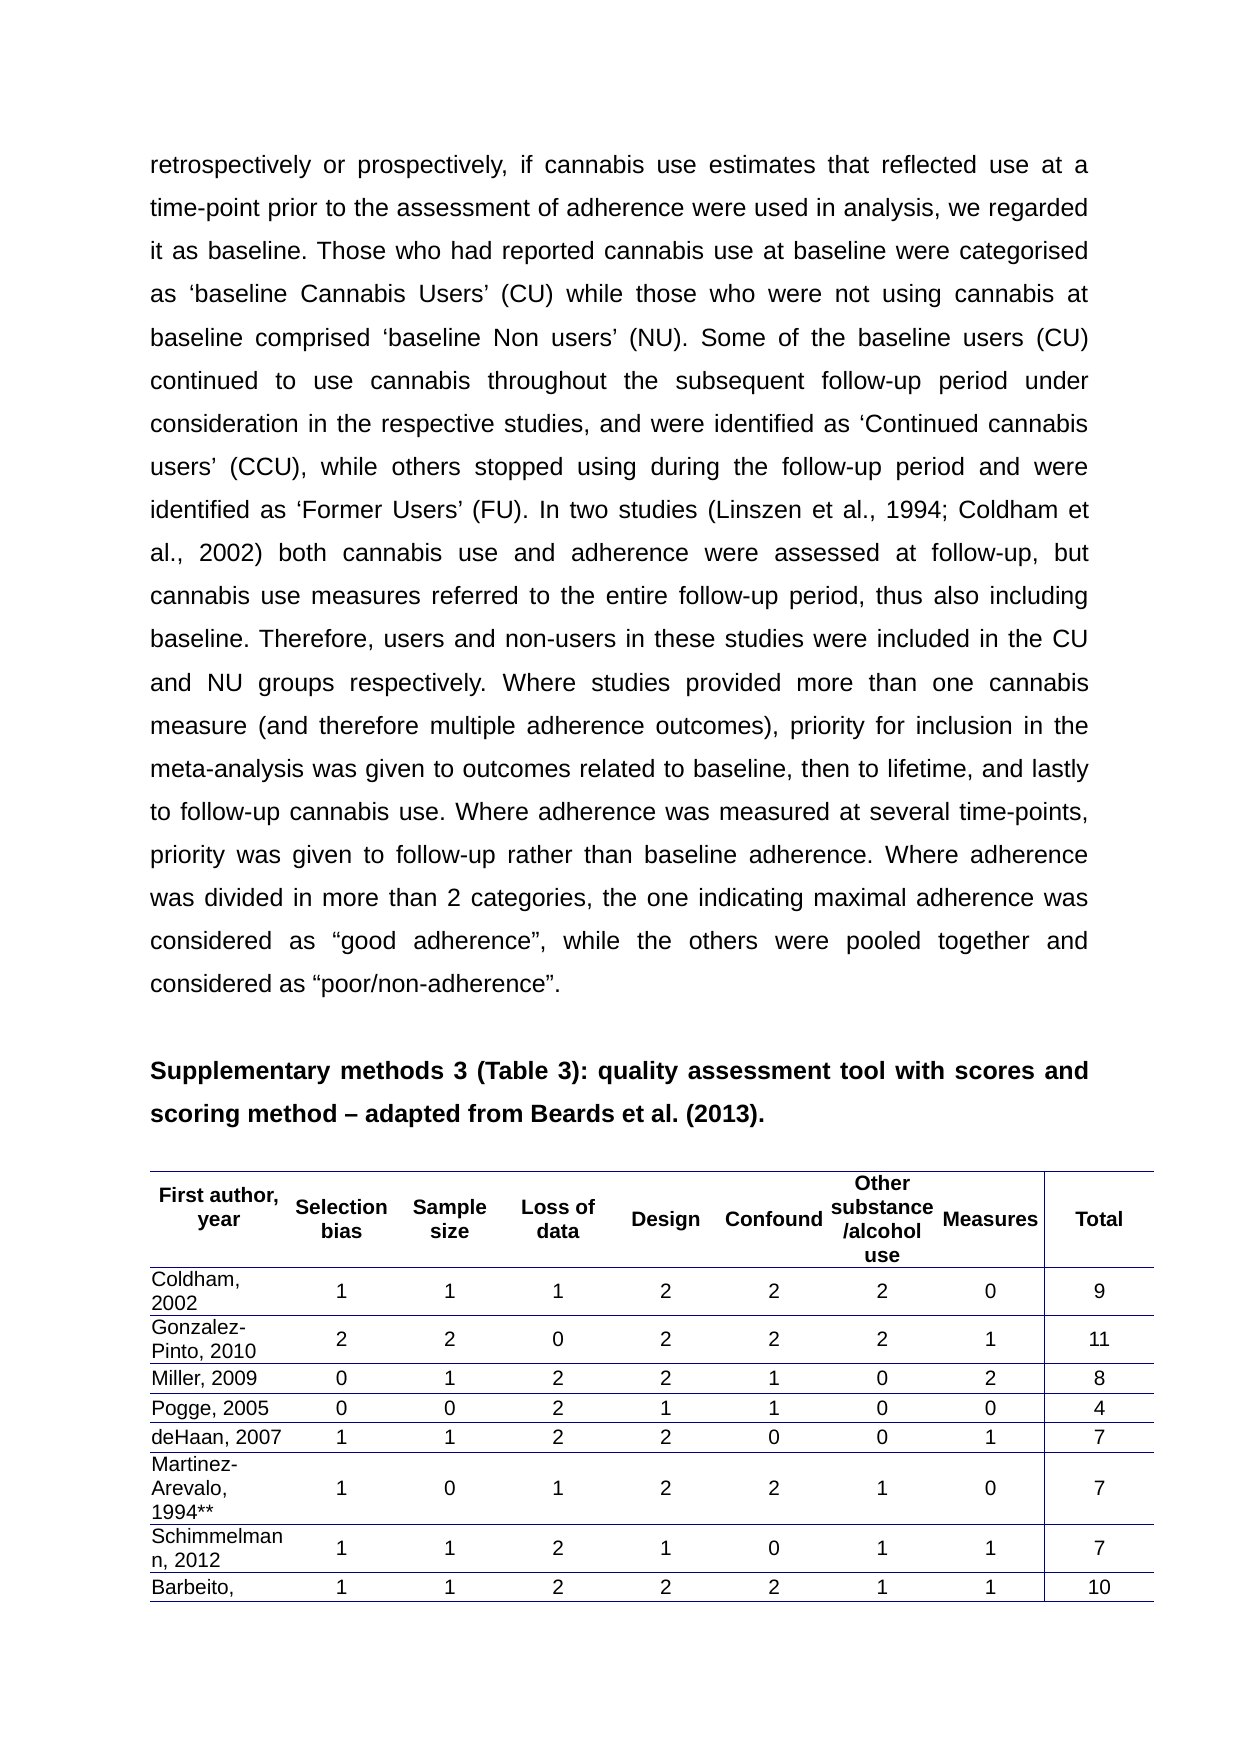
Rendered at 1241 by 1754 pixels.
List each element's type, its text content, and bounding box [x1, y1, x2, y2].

table_cell Schimmelmann, 2012 [150, 1526, 287, 1573]
table_cell 1 [936, 1575, 1044, 1603]
table_cell 1 [720, 1395, 828, 1423]
table_cell 2 [720, 1454, 828, 1525]
table_cell 9 [1045, 1268, 1154, 1315]
table_cell 1 [612, 1395, 720, 1423]
table_cell 2 [828, 1316, 936, 1364]
table_header Loss of data [504, 1172, 612, 1267]
table_cell 2 [287, 1316, 396, 1364]
table_cell 1 [287, 1268, 396, 1315]
table_cell 7 [1045, 1454, 1154, 1525]
table_cell 0 [828, 1365, 936, 1393]
table_cell 0 [828, 1395, 936, 1423]
table_cell 2 [504, 1395, 612, 1423]
table_cell 1 [287, 1575, 396, 1603]
table_header Selection bias [287, 1172, 396, 1267]
table_cell 1 [287, 1424, 396, 1453]
table_cell Gonzalez-Pinto, 2010 [150, 1316, 287, 1364]
table_header Measures [936, 1172, 1044, 1267]
table_cell 0 [936, 1454, 1044, 1525]
table_cell 0 [396, 1395, 504, 1423]
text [150, 150, 1090, 998]
table_cell 1 [396, 1268, 504, 1315]
table_cell Coldham, 2002 [150, 1268, 287, 1315]
table_cell 1 [828, 1575, 936, 1603]
table_cell 2 [396, 1316, 504, 1364]
table_cell 2 [612, 1365, 720, 1393]
table_cell 0 [936, 1395, 1044, 1423]
table_cell 0 [287, 1365, 396, 1393]
table_cell 4 [1045, 1395, 1154, 1423]
table_cell 0 [828, 1424, 936, 1453]
table_cell Pogge, 2005 [150, 1395, 287, 1423]
table_cell 0 [396, 1454, 504, 1525]
table_cell 1 [504, 1268, 612, 1315]
table_cell 2 [936, 1365, 1044, 1393]
table_cell 1 [396, 1526, 504, 1573]
table_cell 1 [287, 1454, 396, 1525]
table_header First author, year [150, 1172, 287, 1267]
table_cell 1 [396, 1575, 504, 1603]
table_cell 10 [1045, 1575, 1154, 1603]
table_cell 7 [1045, 1424, 1154, 1453]
table_cell 1 [936, 1424, 1044, 1453]
table_cell 1 [936, 1316, 1044, 1364]
table_cell 1 [396, 1365, 504, 1393]
table_cell 2 [720, 1316, 828, 1364]
table_cell 2 [720, 1575, 828, 1603]
table_cell 1 [612, 1526, 720, 1573]
table_cell deHaan, 2007 [150, 1424, 287, 1453]
table_cell 2 [504, 1424, 612, 1453]
table_cell Martinez-Arevalo, 1994** [150, 1454, 287, 1525]
table_cell 0 [936, 1268, 1044, 1315]
table_header Design [612, 1172, 720, 1267]
table_cell 1 [287, 1526, 396, 1573]
table_header Total [1045, 1172, 1154, 1267]
table_cell 2 [612, 1575, 720, 1603]
table_cell 1 [936, 1526, 1044, 1573]
table_cell 2 [612, 1454, 720, 1525]
table_cell 0 [720, 1526, 828, 1573]
table_cell 8 [1045, 1365, 1154, 1393]
table_header Confound [720, 1172, 828, 1267]
table_cell 2 [828, 1268, 936, 1315]
table_header Other substance/alcohol use [828, 1172, 936, 1267]
table_cell 0 [287, 1395, 396, 1423]
table_cell 1 [396, 1424, 504, 1453]
table_header Sample size [396, 1172, 504, 1267]
table_cell 0 [504, 1316, 612, 1364]
table_cell 0 [720, 1424, 828, 1453]
table_cell 2 [504, 1365, 612, 1393]
table_cell 1 [504, 1454, 612, 1525]
table_cell Miller, 2009 [150, 1365, 287, 1393]
table_cell 11 [1045, 1316, 1154, 1364]
table_cell 2 [612, 1316, 720, 1364]
table_cell 7 [1045, 1526, 1154, 1573]
table_cell 2 [720, 1268, 828, 1315]
table_cell 2 [612, 1424, 720, 1453]
table_cell 2 [612, 1268, 720, 1315]
table_cell 1 [720, 1365, 828, 1393]
table_cell Barbeito, 2013 [150, 1575, 287, 1603]
text Supplementary methods 3 (Table 3): quality assessment tool with scores and scoring method – adapted from Beards et al. (2013). [150, 1056, 1090, 1127]
table_cell 2 [504, 1575, 612, 1603]
table_cell 1 [828, 1526, 936, 1573]
table_cell 2 [504, 1526, 612, 1573]
table_cell 1 [828, 1454, 936, 1525]
